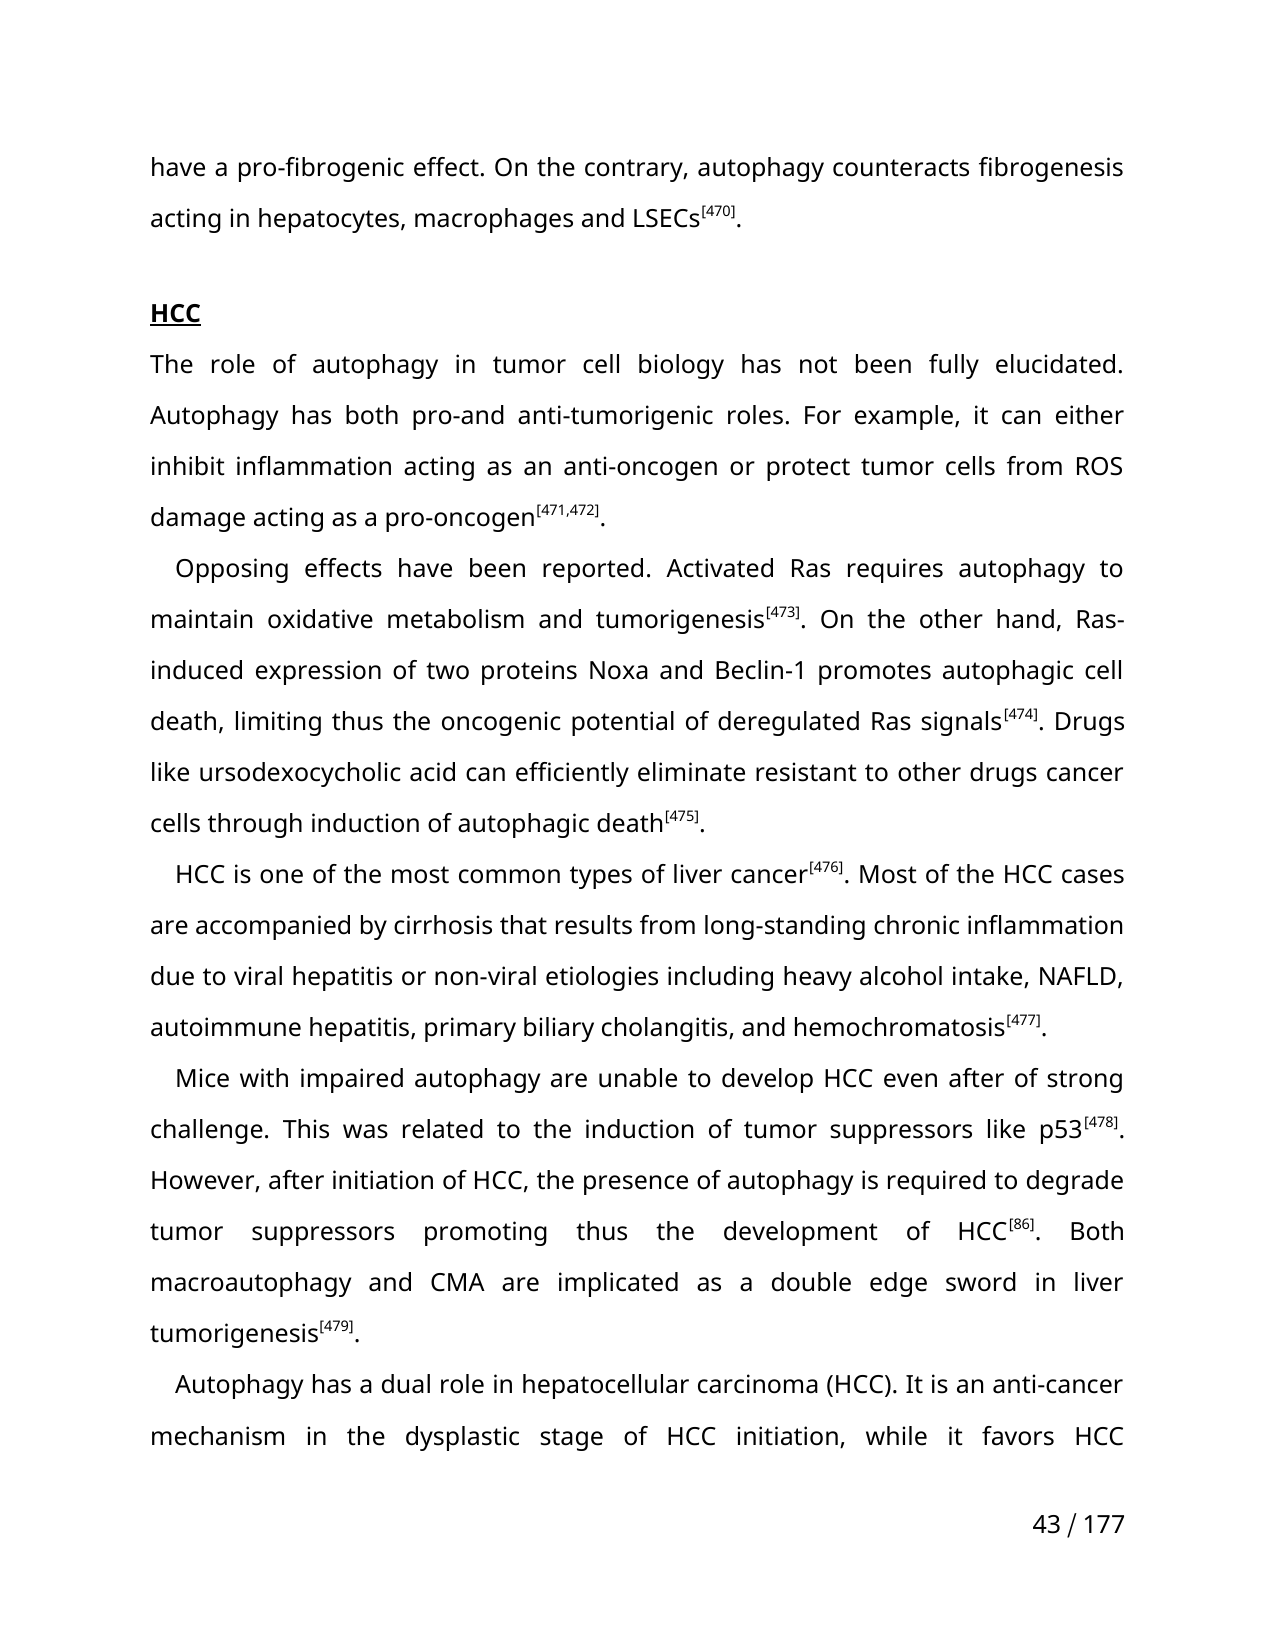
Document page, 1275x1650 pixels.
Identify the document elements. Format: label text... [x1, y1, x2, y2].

text The role of autophagy in tumor cell biology has not been fully elucidated. Autophagy has both pro-and anti-tumorigenic roles. For example, it can either inhibit inflammation acting as an anti-oncogen or protect tumor cells from ROS damage acting as a pro-oncogen[471,472]. [150, 346, 1125, 533]
text Opposing effects have been reported. Activated Ras requires autophagy to maintain oxidative metabolism and tumorigenesis[473]. On the other hand, Ras-induced expression of two proteins Noxa and Beclin-1 promotes autophagic cell death, limiting thus the oncogenic potential of deregulated Ras signals[474]. Drugs like ursodexocycholic acid can efficiently eliminate resistant to other drugs cancer cells through induction of autophagic death[475]. [150, 550, 1125, 840]
text HCC [150, 295, 1125, 329]
text Mice with impaired autophagy are unable to develop HCC even after of strong challenge. This was related to the induction of tumor suppressors like p53[478]. However, after initiation of HCC, the presence of autophagy is required to degrade tumor suppressors promoting thus the development of HCC[86]. Both macroautophagy and CMA are implicated as a double edge sword in liver tumorigenesis[479]. [150, 1061, 1125, 1350]
text HCC is one of the most common types of liver cancer[476]. Most of the HCC cases are accompanied by cirrhosis that results from long-standing chronic inflammation due to viral hepatitis or non-viral etiologies including heavy alcohol intake, NAFLD, autoimmune hepatitis, primary biliary cholangitis, and hemochromatosis[477]. [150, 857, 1125, 1044]
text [150, 150, 1125, 235]
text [150, 1367, 1125, 1452]
